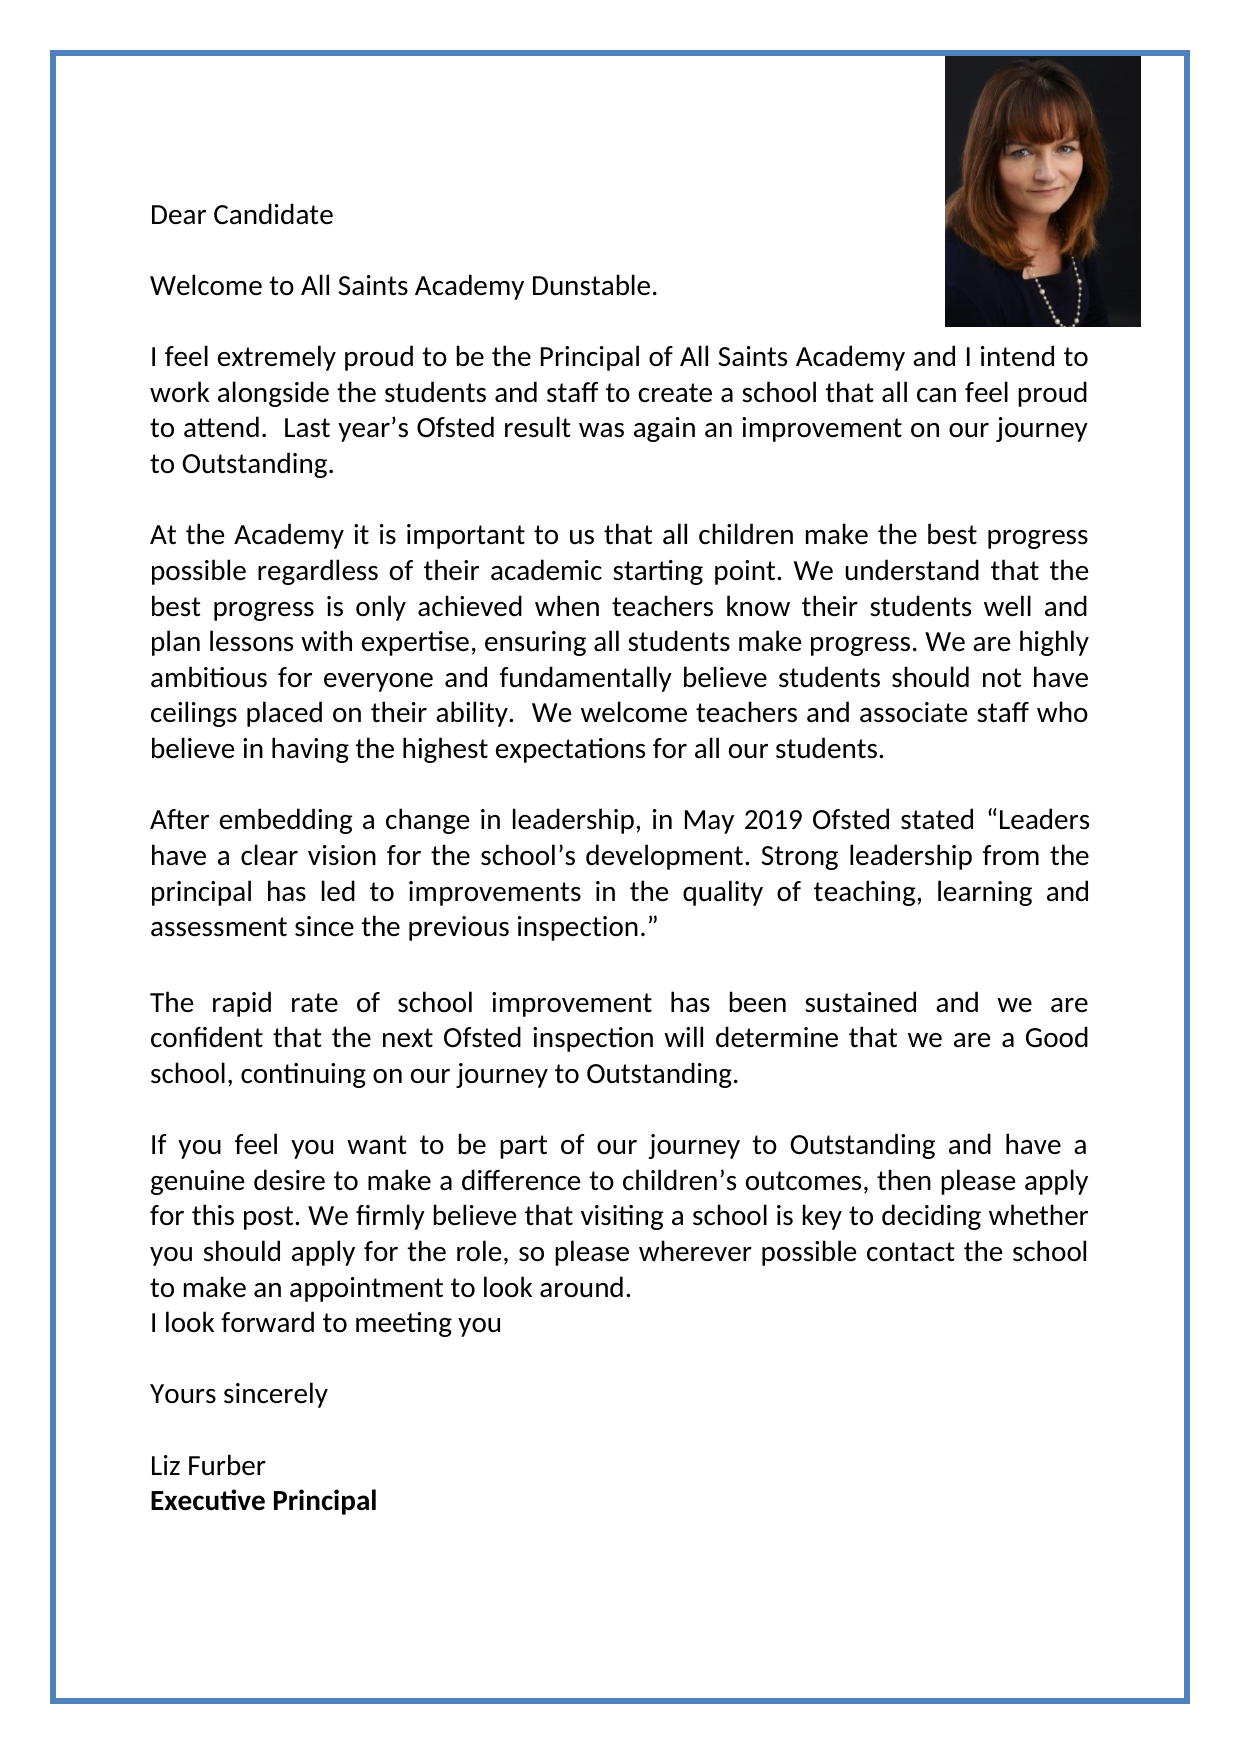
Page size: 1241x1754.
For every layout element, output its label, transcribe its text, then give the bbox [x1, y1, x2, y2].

text At the Academy it is important to us that all children make the best progress possible regardless of their academic starting point. We understand that the best progress is only achieved when teachers know their students well and plan lessons with expertise, ensuring all students make progress. We are highly ambitious for everyone and fundamentally believe students should not have ceilings placed on their ability. We welcome teachers and associate staff who believe in having the highest expectations for all our students. [150, 516, 1090, 766]
text If you feel you want to be part of our journey to Outstanding and have a genuine desire to make a difference to children’s outcomes, then please apply for this post. We firmly believe that visiting a school is key to deciding whether you should apply for the role, so please wherever possible contact the school to make an appointment to look around. [150, 1126, 1090, 1304]
text The rapid rate of school improvement has been sustained and we are confident that the next Ofsted inspection will determine that we are a Good school, continuing on our journey to Outstanding. [150, 984, 1090, 1091]
text Executive Principal [150, 1482, 1090, 1518]
text Liz Furber [150, 1447, 1090, 1482]
text I feel extremely proud to be the Principal of All Saints Academy and I intend to work alongside the students and staff to create a school that all can feel proud to attend. Last year’s Ofsted result was again an improvement on our journey to Outstanding. [150, 338, 1090, 481]
text Dear Candidate [150, 196, 1090, 231]
text Welcome to All Saints Academy Dunstable. [150, 267, 1090, 303]
text After embedding a change in leadership, in May 2019 Ofsted stated “Leaders have a clear vision for the school’s development. Strong leadership from the principal has led to improvements in the quality of teaching, learning and assessment since the previous inspection.” [150, 801, 1090, 944]
picture [945, 56, 1141, 327]
text Yours sincerely [150, 1376, 1090, 1411]
text I look forward to meeting you [150, 1304, 1090, 1340]
